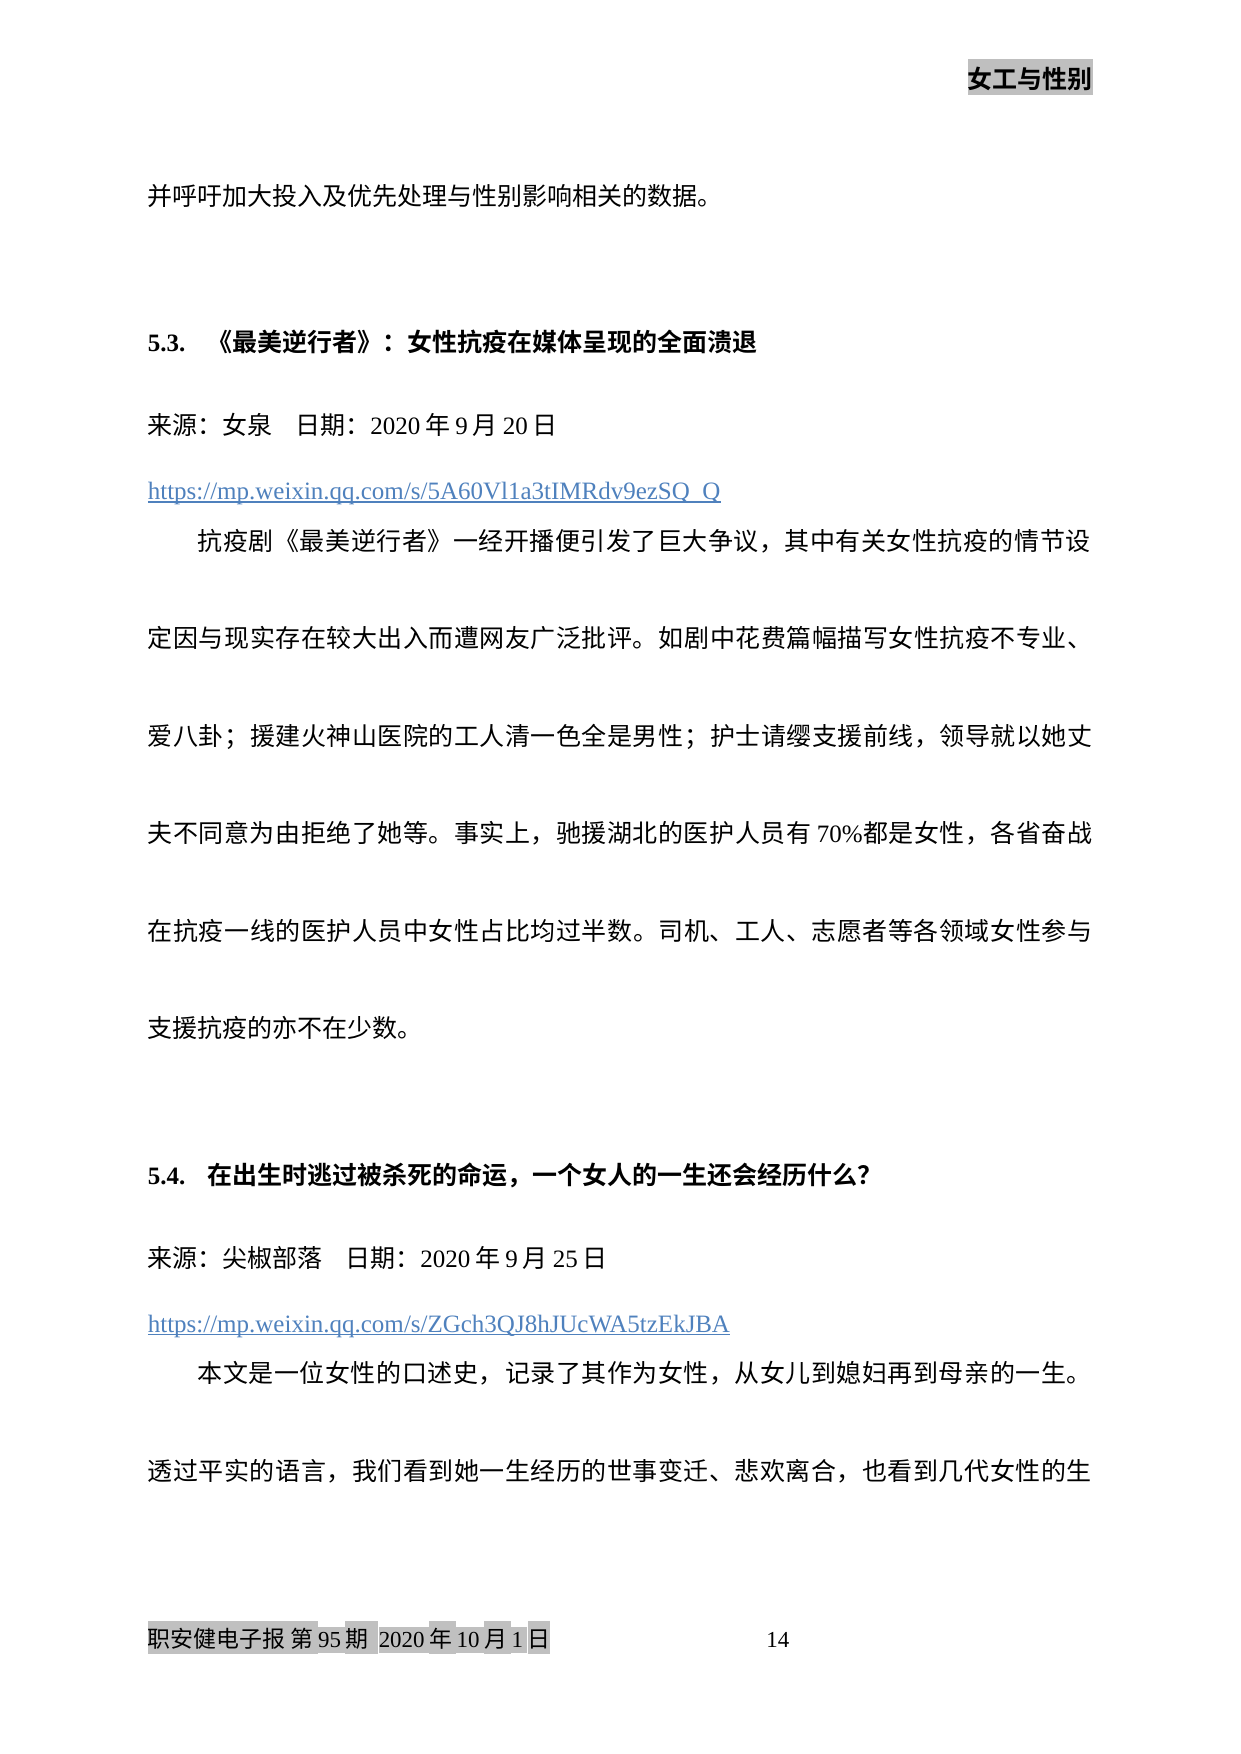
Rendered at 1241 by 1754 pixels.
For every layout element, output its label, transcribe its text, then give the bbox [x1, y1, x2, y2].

list 在出生时逃过被杀死的命运，一个女人的一生还会经历什么？ [148, 1141, 1092, 1206]
text 来源：尖椒部落 日期：2020年9月25日 [148, 1224, 1092, 1289]
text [148, 162, 1092, 227]
list 《最美逆行者》：女性抗疫在媒体呈现的全面溃退 [148, 308, 1092, 373]
text https://mp.weixin.qq.com/s/5A60Vl1a3tIMRdv9ezSQ_Q [148, 474, 1092, 507]
text 来源：女泉 日期：2020年9月20日 [148, 391, 1092, 456]
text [148, 1339, 1092, 1502]
text 抗疫剧《最美逆行者》一经开播便引发了巨大争议，其中有关女性抗疫的情节设定因与现实存在较大出入而遭网友广泛批评。如剧中花费篇幅描写女性抗疫不专业、爱八卦；援建火神山医院的工人清一色全是男性；护士请缨支援前线，领导就以她丈夫不同意为由拒绝了她等。事实上，驰援湖北的医护人员有70%都是女性，各省奋战在抗疫一线的医护人员中女性占比均过半数。司机、工人、志愿者等各领域女性参与支援抗疫的亦不在少数。 [148, 507, 1092, 1059]
text https://mp.weixin.qq.com/s/ZGch3QJ8hJUcWA5tzEkJBA [148, 1307, 1092, 1339]
